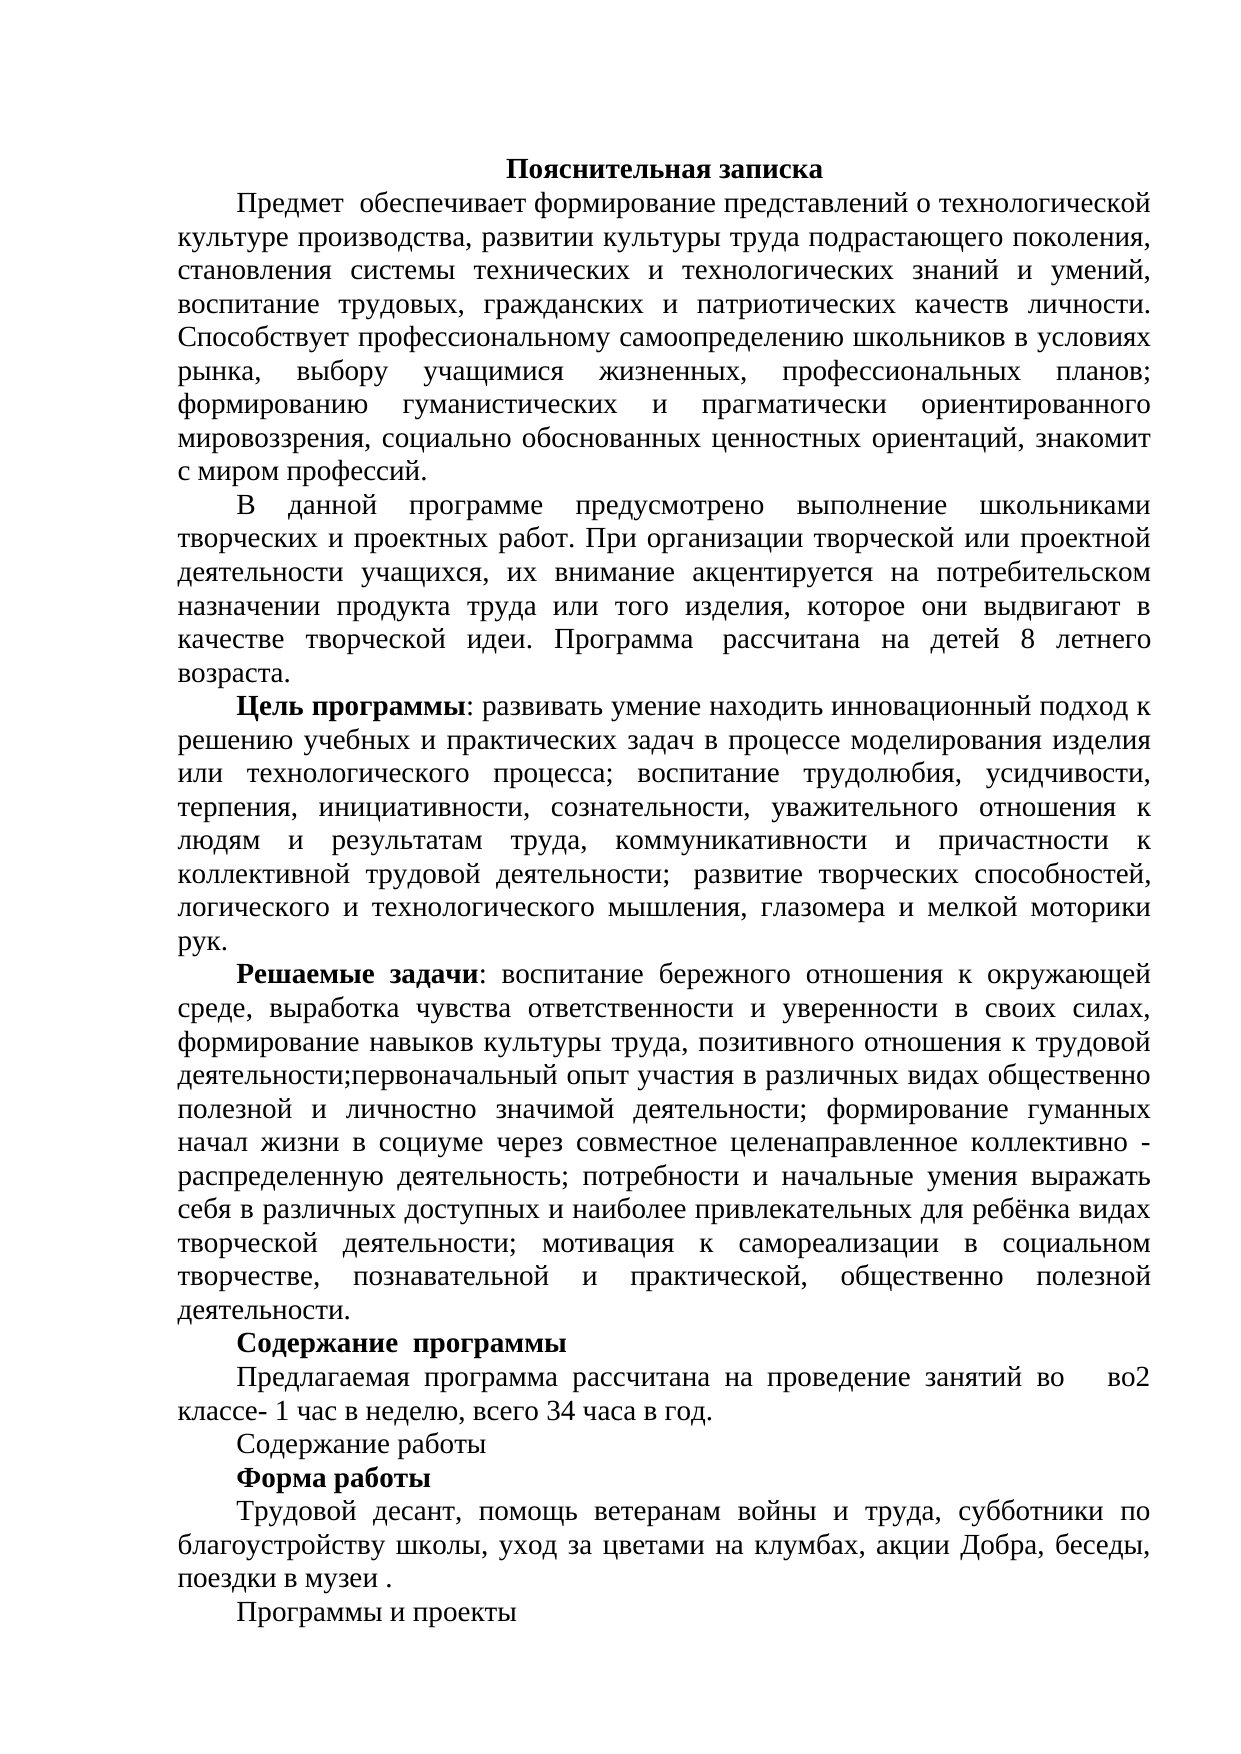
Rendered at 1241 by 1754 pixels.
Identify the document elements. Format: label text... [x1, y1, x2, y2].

text Предлагаемая программа рассчитана на проведение занятий во во2 классе- 1 час в неделю, всего 34 часа в год. [177, 1359, 1152, 1426]
text Форма работы [177, 1460, 1152, 1493]
text Программы и проекты [177, 1594, 1152, 1627]
text Цель программы: развивать умение находить инновационный подход к решению учебных и практических задач в процессе моделирования изделия или технологического процесса; воспитание трудолюбия, усидчивости, терпения, инициативности, сознательности, уважительного отношения к людям и результатам труда, коммуникативности и причастности к коллективной трудовой деятельности; развитие творческих способностей, логического и технологического мышления, глазомера и мелкой моторики рук. [177, 688, 1152, 957]
text Предмет обеспечивает формирование представлений о технологической культуре производства, развитии культуры труда подрастающего поколения, становления системы технических и технологических знаний и умений, воспитание трудовых, гражданских и патриотических качеств личности. Способствует профессиональному самоопределению школьников в условиях рынка, выбору учащимися жизненных, профессиональных планов; формированию гуманистических и прагматически ориентированного мировоззрения, социально обоснованных ценностных ориентаций, знакомит с миром профессий. [177, 185, 1152, 487]
text Содержание работы [177, 1426, 1152, 1460]
text Трудовой десант, помощь ветеранам войны и труда, субботники по благоустройству школы, уход за цветами на клумбах, акции Добра, беседы, поездки в музеи . [177, 1493, 1152, 1594]
text В данной программе предусмотрено выполнение школьниками творческих и проектных работ. При организации творческой или проектной деятельности учащихся, их внимание акцентируется на потребительском назначении продукта труда или того изделия, которое они выдвигают в качестве творческой идеи. Программа рассчитана на детей 8 летнего возраста. [177, 487, 1152, 688]
text Содержание программы [177, 1326, 1152, 1359]
text Решаемые задачи: воспитание бережного отношения к окружающей среде, выработка чувства ответственности и уверенности в своих силах, формирование навыков культуры труда, позитивного отношения к трудовой деятельности;первоначальный опыт участия в различных видах общественно полезной и личностно значимой деятельности; формирование гуманных начал жизни в социуме через совместное целенаправленное коллективно - распределенную деятельность; потребности и начальные умения выражать себя в различных доступных и наиболее привлекательных для ребёнка видах творческой деятельности; мотивация к самореализации в социальном творчестве, познавательной и практической, общественно полезной деятельности. [177, 957, 1152, 1326]
text Пояснительная записка [177, 152, 1152, 185]
